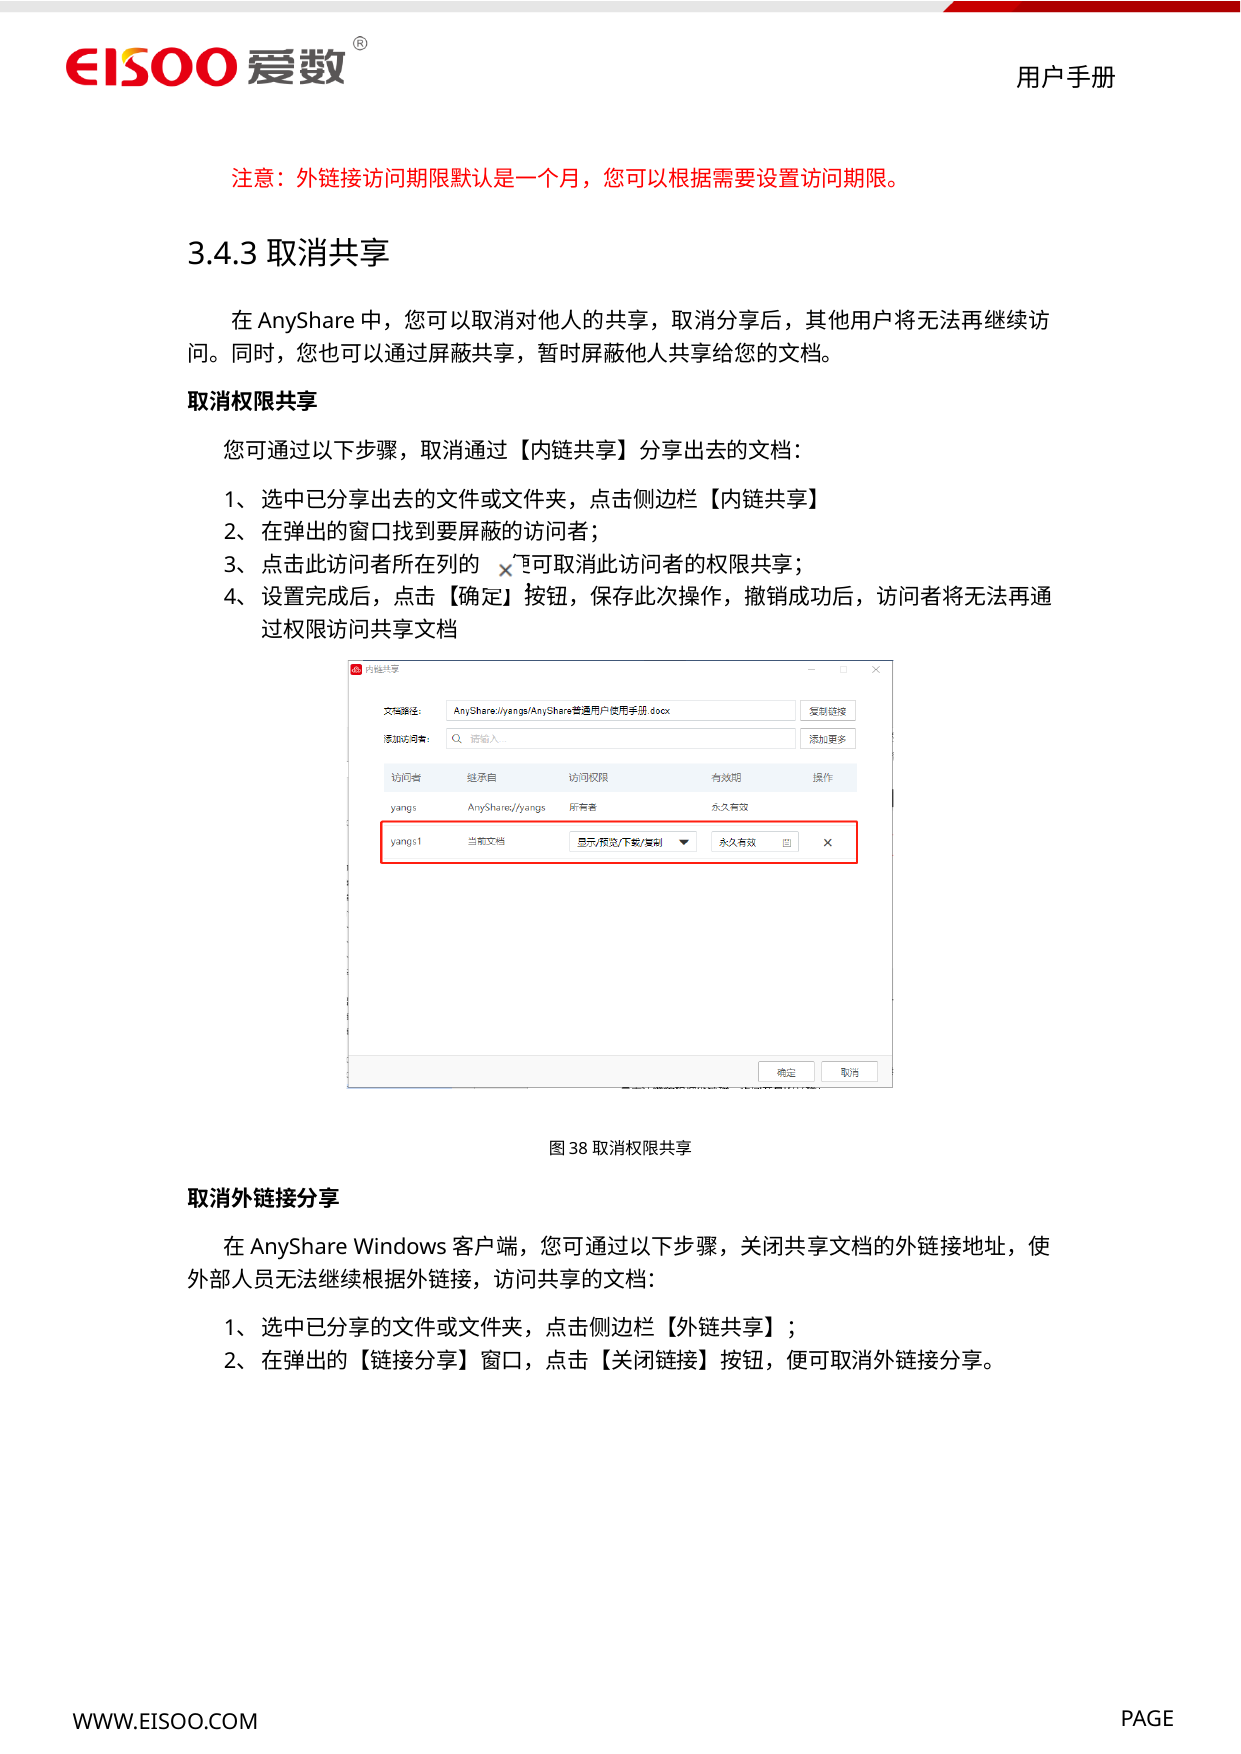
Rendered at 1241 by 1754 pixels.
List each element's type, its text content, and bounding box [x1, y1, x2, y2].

list 在弹出的窗口找到要屏蔽的访问者； [223, 514, 1053, 546]
text 在AnyShare中，您可以取消对他人的共享，取消分享后，其他用户将无法再继续访问。同时，您也可以通过屏蔽共享，暂时屏蔽他人共享给您的文档。 [187, 303, 1053, 368]
picture [0, 1, 1241, 158]
list 在弹出的【链接分享】窗口，点击【关闭链接】按钮，便可取消外链接分享。 [223, 1343, 1053, 1375]
text 在AnyShare Windows客户端，您可通过以下步骤，关闭共享文档的外链接地址，使外部人员无法继续根据外链接，访问共享的文档： [187, 1229, 1053, 1294]
list 选中已分享出去的文件或文件夹，点击侧边栏【内链共享】 [223, 481, 1053, 514]
text 注意：外链接访问期限默认是一个月，您可以根据需要设置访问期限。 [187, 161, 1053, 193]
list 设置完成后，点击【确定】按钮，保存此次操作，撤销成功后，访问者将无法再通过权限访问共享文档 [223, 579, 1053, 644]
text 取消外链接分享 [187, 1180, 1053, 1213]
picture [346, 660, 894, 1089]
subtitle 3.4.3 取消共享 [187, 218, 1053, 283]
text 取消权限共享 [187, 384, 1053, 416]
picture [487, 558, 523, 589]
text 图38 取消权限共享 [187, 1131, 1053, 1164]
text 您可通过以下步骤，取消通过【内链共享】分享出去的文档： [187, 433, 1053, 465]
list 选中已分享的文件或文件夹，点击侧边栏【外链共享】； [223, 1310, 1053, 1343]
list 点击此访问者所在列的 便可取消此访问者的权限共享； [223, 546, 1053, 579]
